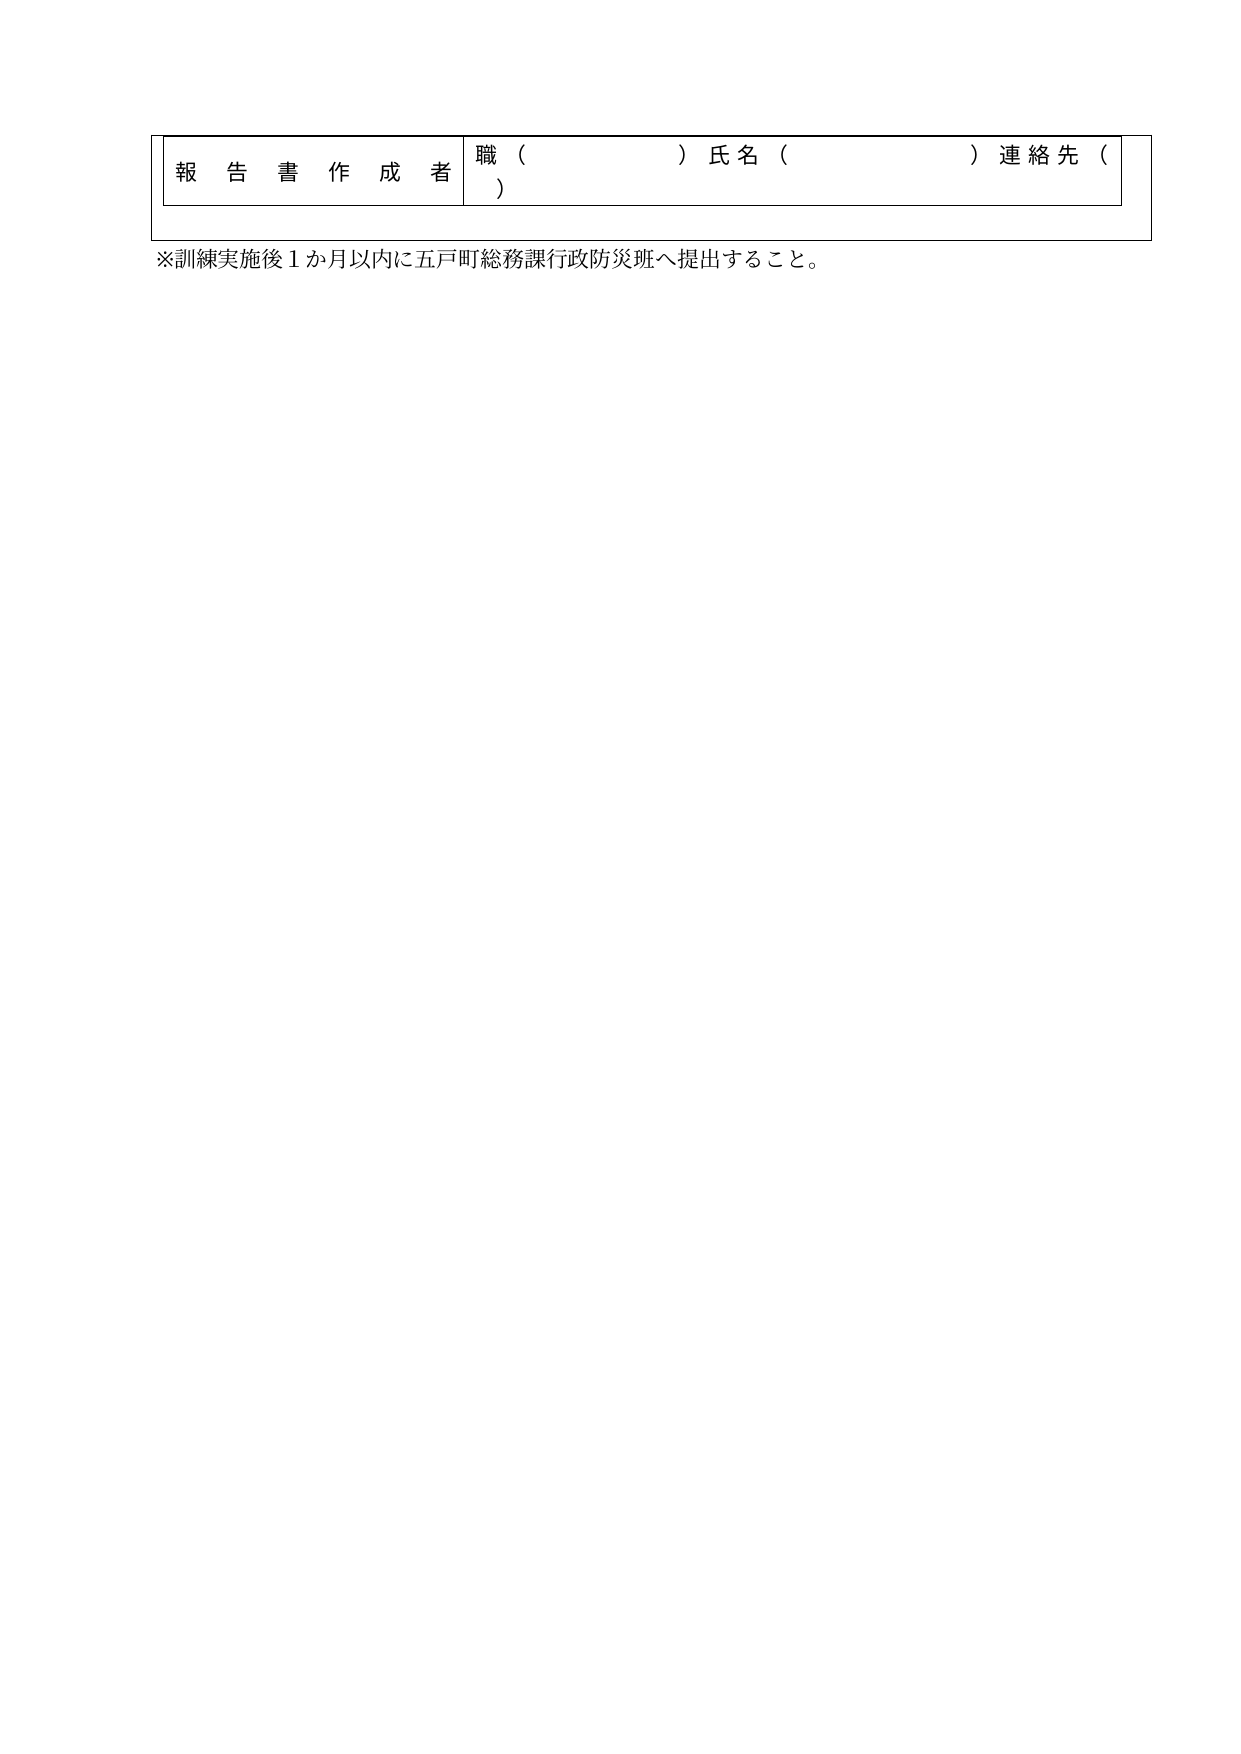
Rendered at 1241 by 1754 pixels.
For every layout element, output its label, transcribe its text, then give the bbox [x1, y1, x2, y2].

table_header [152, 136, 1151, 240]
text ※訓練実施後１か月以内に五戸町総務課行政防災班へ提出すること。 [112, 241, 1052, 275]
